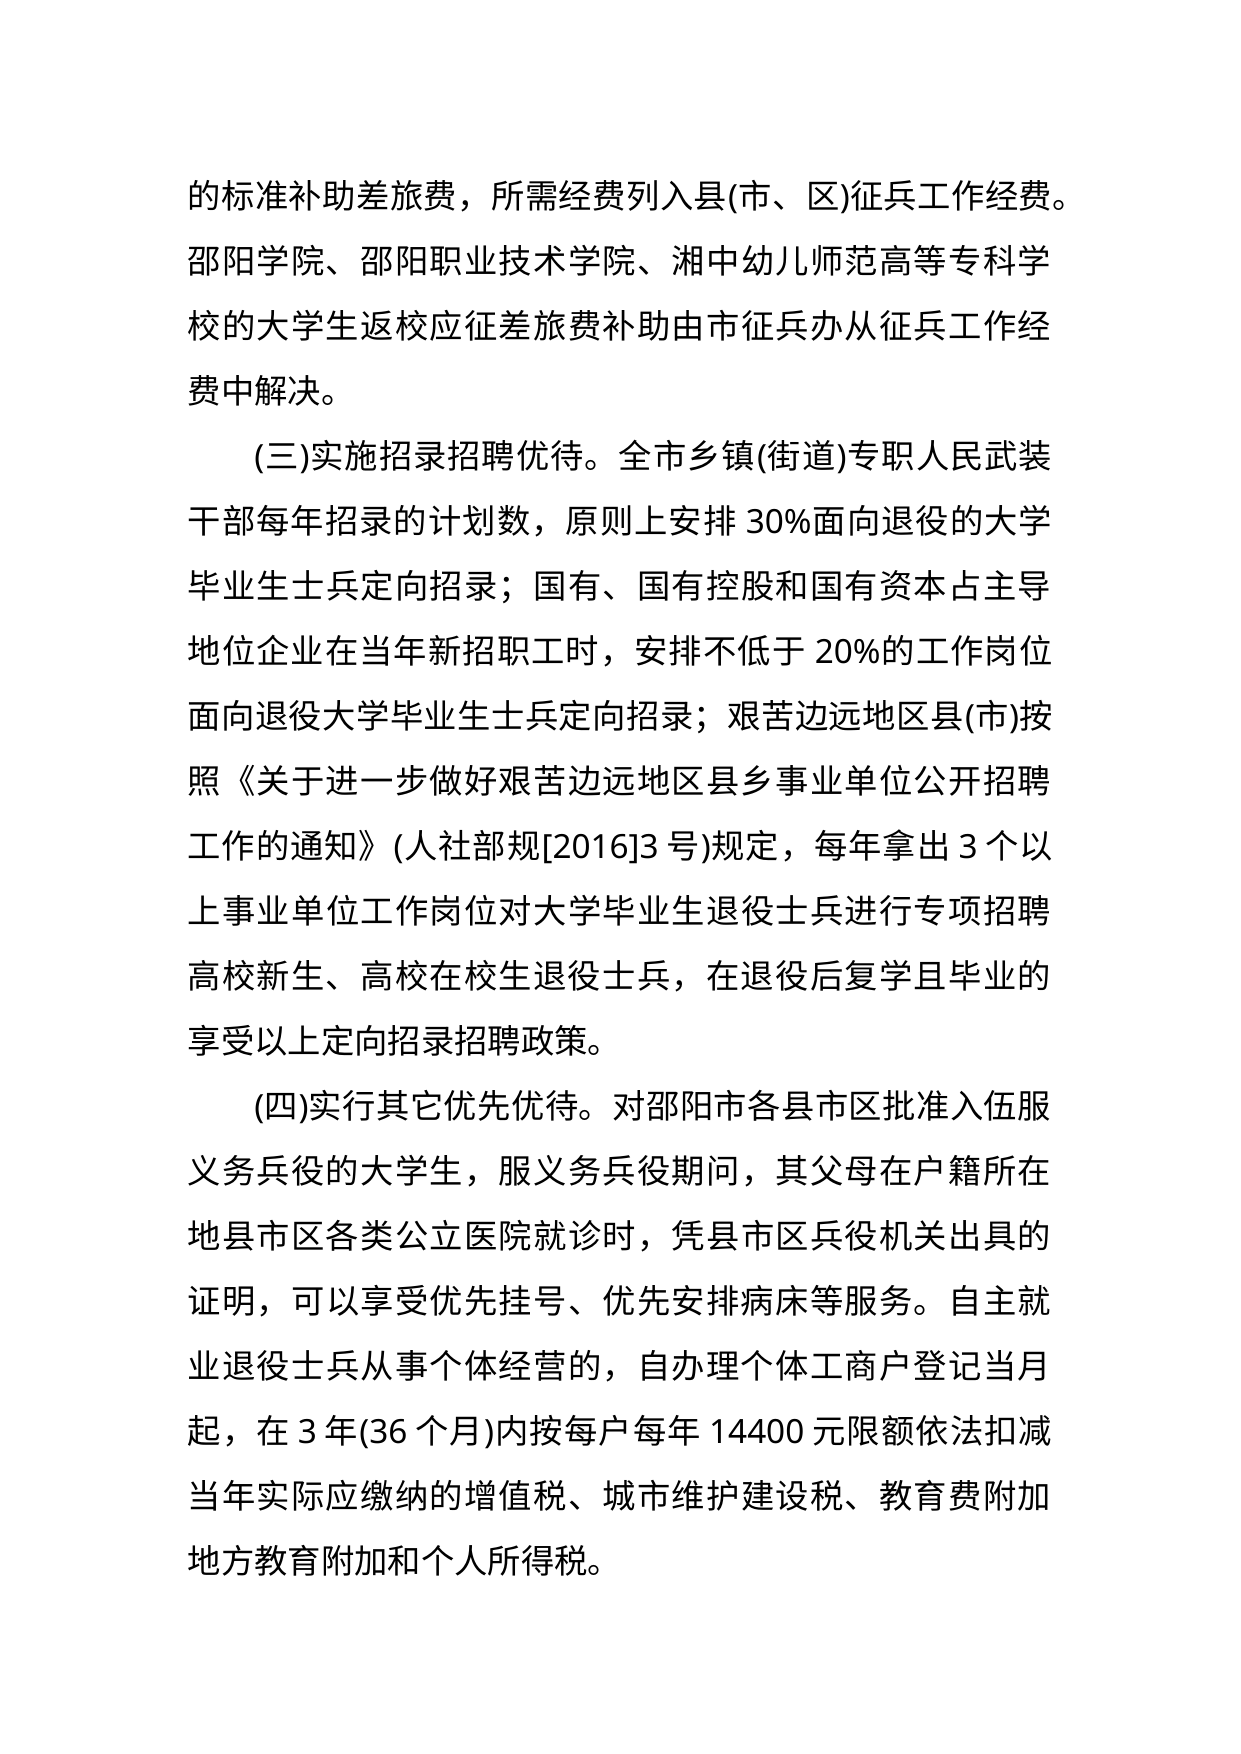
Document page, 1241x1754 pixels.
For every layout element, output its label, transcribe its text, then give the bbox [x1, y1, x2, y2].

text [187, 162, 1053, 422]
text (三)实施招录招聘优待。全市乡镇(街道)专职人民武装干部每年招录的计划数，原则上安排30%面向退役的大学毕业生士兵定向招录；国有、国有控股和国有资本占主导地位企业在当年新招职工时，安排不低于20%的工作岗位面向退役大学毕业生士兵定向招录；艰苦边远地区县(市)按照《关于进一步做好艰苦边远地区县乡事业单位公开招聘工作的通知》(人社部规[2016]3号)规定，每年拿出3个以上事业单位工作岗位对大学毕业生退役士兵进行专项招聘。高校新生、高校在校生退役士兵，在退役后复学且毕业的，享受以上定向招录招聘政策。 [187, 422, 1053, 1072]
text (四)实行其它优先优待。对邵阳市各县市区批准入伍服义务兵役的大学生，服义务兵役期问，其父母在户籍所在地县市区各类公立医院就诊时，凭县市区兵役机关出具的证明，可以享受优先挂号、优先安排病床等服务。自主就业退役士兵从事个体经营的，自办理个体工商户登记当月起，在3年(36个月)内按每户每年14400元限额依法扣减当年实际应缴纳的增值税、城市维护建设税、教育费附加、地方教育附加和个人所得税。 [187, 1072, 1053, 1592]
